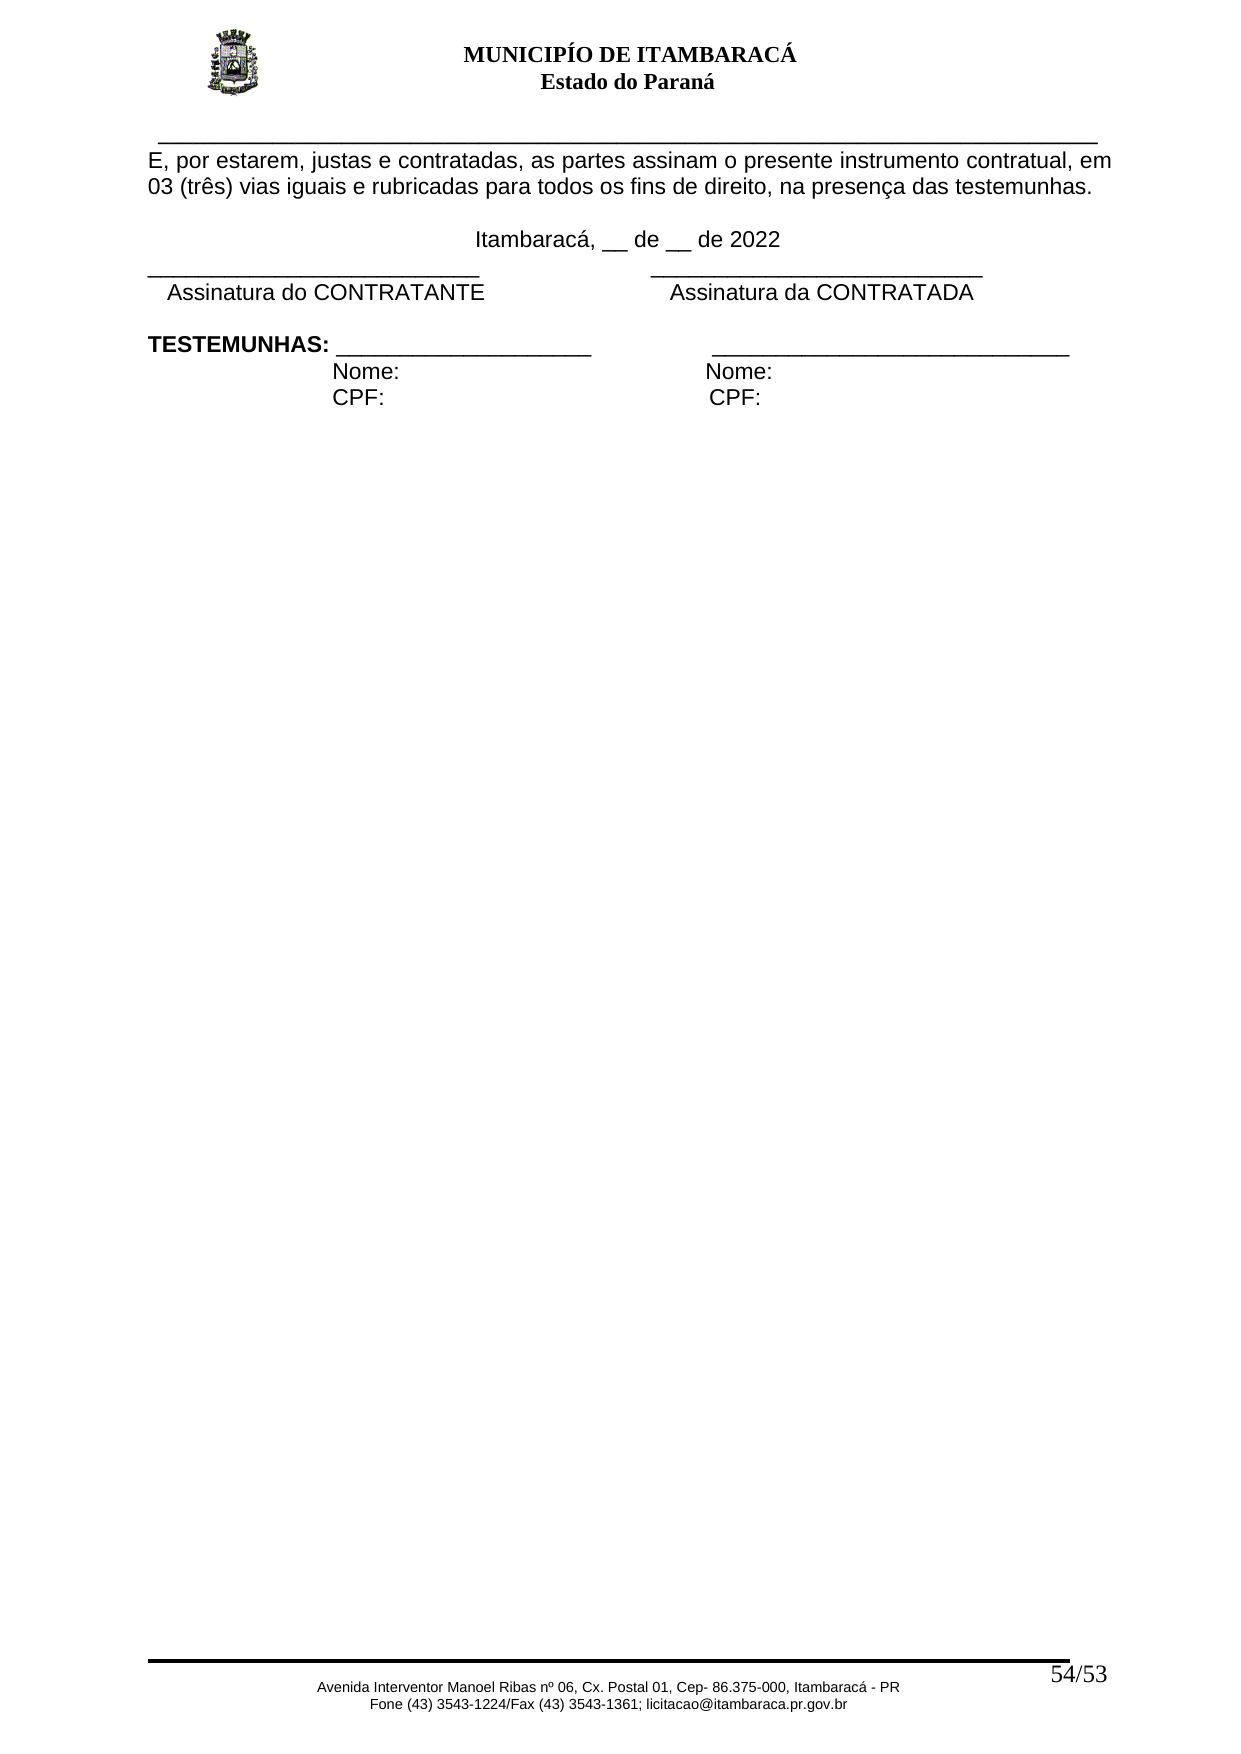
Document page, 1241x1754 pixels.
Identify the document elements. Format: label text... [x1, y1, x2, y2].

text Itambaracá, __ de __ de 2022 [148, 226, 1107, 252]
text Nome: Nome: [148, 358, 1113, 384]
text CPF: CPF: [148, 384, 1113, 410]
picture [206, 29, 261, 97]
text Assinatura do CONTRATANTE Assinatura da CONTRATADA [148, 278, 1107, 305]
text TESTEMUNHAS: ____________________ ____________________________ [148, 331, 1113, 358]
text __________________________ __________________________ [148, 252, 1113, 278]
text E, por estarem, justas e contratadas, as partes assinam o presente instrumento contratual, em 03 (três) vias iguais e rubricadas para todos os fins de direito, na presença das testemunhas. [148, 147, 1113, 199]
